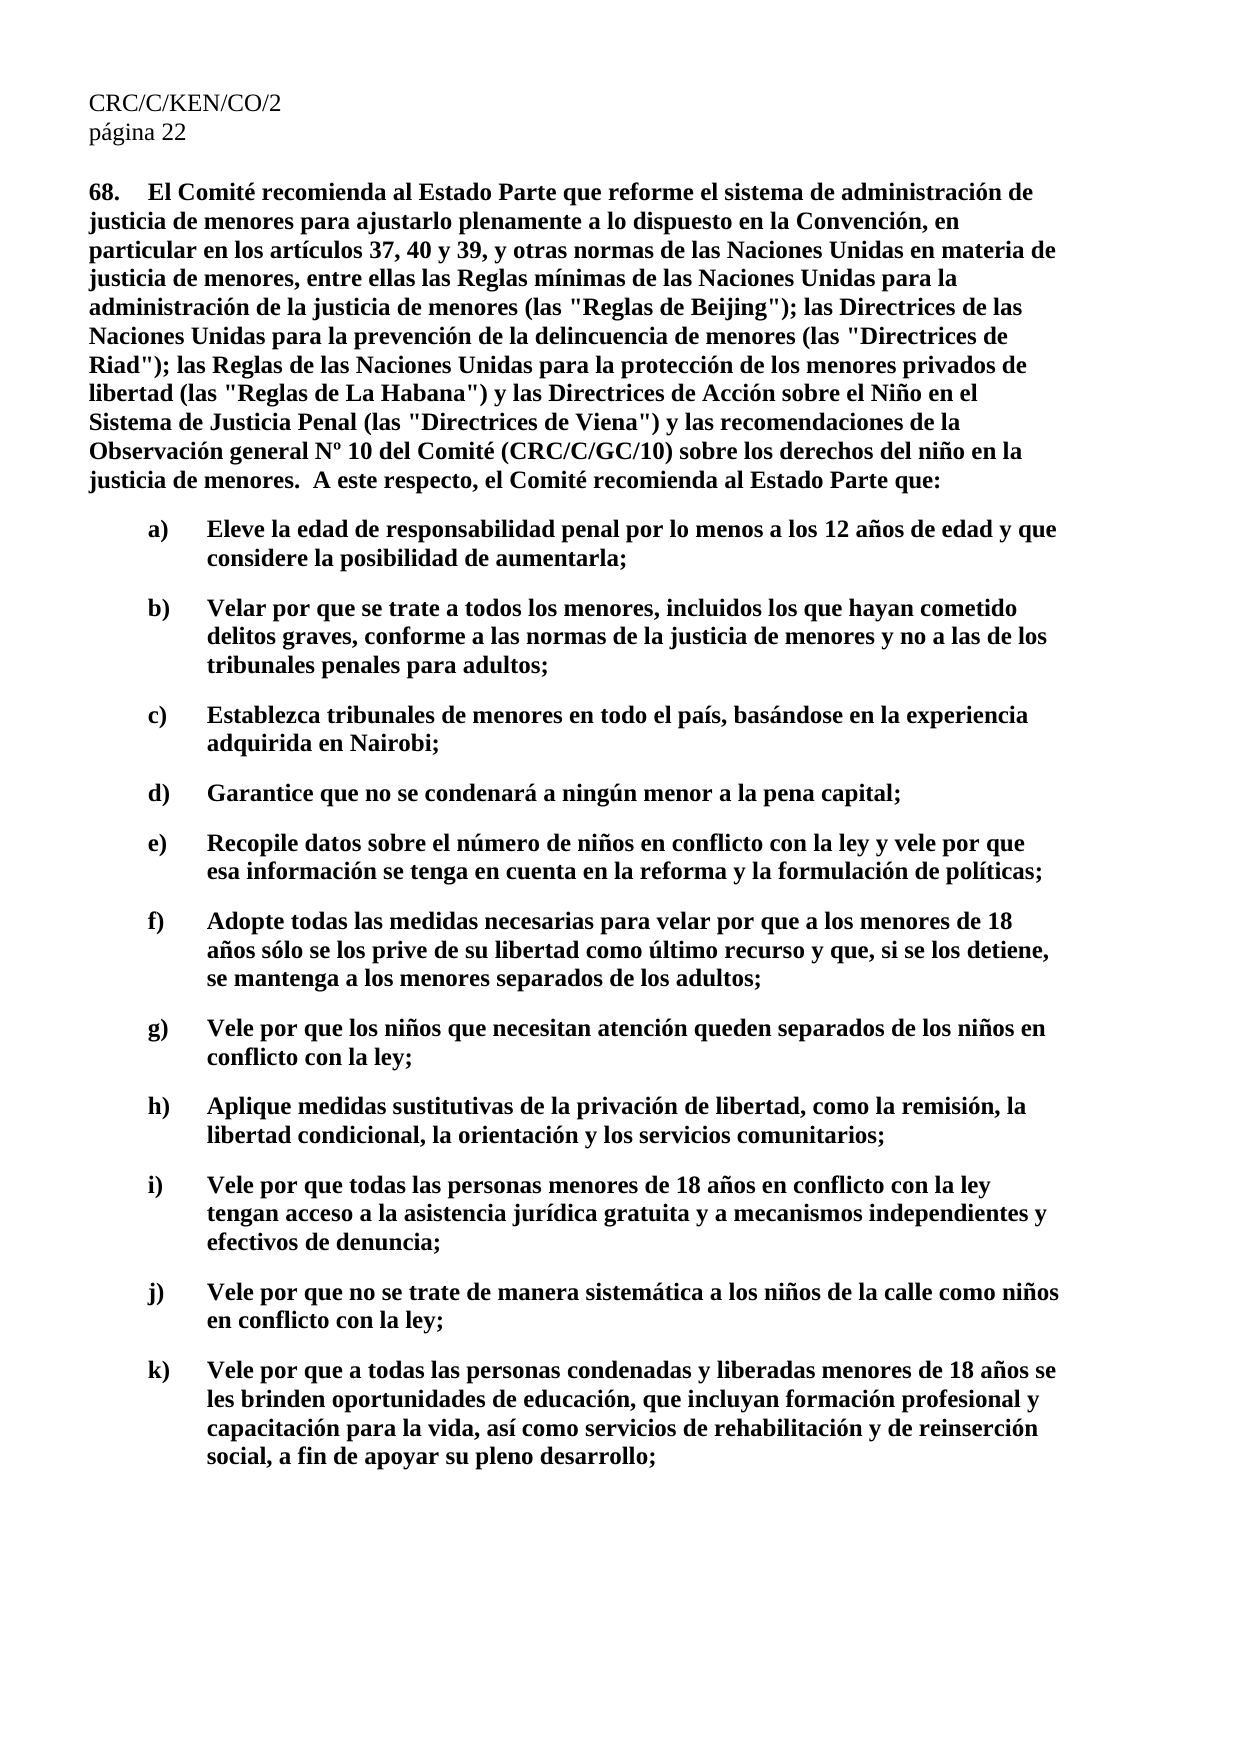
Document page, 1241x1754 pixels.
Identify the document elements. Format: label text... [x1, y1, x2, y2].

text a) Eleve la edad de responsabilidad penal por lo menos a los 12 años de edad y que considere la posibilidad de aumentarla; [148, 514, 1063, 572]
text g) Vele por que los niños que necesitan atención queden separados de los niños en conflicto con la ley; [148, 1013, 1063, 1071]
text c) Establezca tribunales de menores en todo el país, basándose en la experiencia adquirida en Nairobi; [148, 700, 1063, 757]
text j) Vele por que no se trate de manera sistemática a los niños de la calle como niños en conflicto con la ley; [148, 1277, 1063, 1334]
text i) Vele por que todas las personas menores de 18 años en conflicto con la ley tengan acceso a la asistencia jurídica gratuita y a mecanismos independientes y efectivos de denuncia; [148, 1170, 1063, 1256]
text k) Vele por que a todas las personas condenadas y liberadas menores de 18 años se les brinden oportunidades de educación, que incluyan formación profesional y capacitación para la vida, así como servicios de rehabilitación y de reinserción social, a fin de apoyar su pleno desarrollo; [148, 1355, 1063, 1470]
text b) Velar por que se trate a todos los menores, incluidos los que hayan cometido delitos graves, conforme a las normas de la justicia de menores y no a las de los tribunales penales para adultos; [148, 593, 1063, 679]
text h) Aplique medidas sustitutivas de la privación de libertad, como la remisión, la libertad condicional, la orientación y los servicios comunitarios; [148, 1091, 1063, 1149]
text e) Recopile datos sobre el número de niños en conflicto con la ley y vele por que esa información se tenga en cuenta en la reforma y la formulación de políticas; [148, 828, 1063, 885]
text f) Adopte todas las medidas necesarias para velar por que a los menores de 18 años sólo se los prive de su libertad como último recurso y que, si se los detiene, se mantenga a los menores separados de los adultos; [148, 906, 1063, 992]
text d) Garantice que no se condenará a ningún menor a la pena capital; [148, 778, 1063, 807]
text 68. El Comité recomienda al Estado Parte que reforme el sistema de administración de justicia de menores para ajustarlo plenamente a lo dispuesto en la Convención, en particular en los artículos 37, 40 y 39, y otras normas de las Naciones Unidas en materia de justicia de menores, entre ellas las Reglas mínimas de las Naciones Unidas para la administración de la justicia de menores (las "Reglas de Beijing"); las Directrices de las Naciones Unidas para la prevención de la delincuencia de menores (las "Directrices de Riad"); las Reglas de las Naciones Unidas para la protección de los menores privados de libertad (las "Reglas de La Habana") y las Directrices de Acción sobre el Niño en el Sistema de Justicia Penal (las "Directrices de Viena") y las recomendaciones de la Observación general Nº 10 del Comité (CRC/C/GC/10) sobre los derechos del niño en la justicia de menores. A este respecto, el Comité recomienda al Estado Parte que: [88, 177, 1063, 493]
